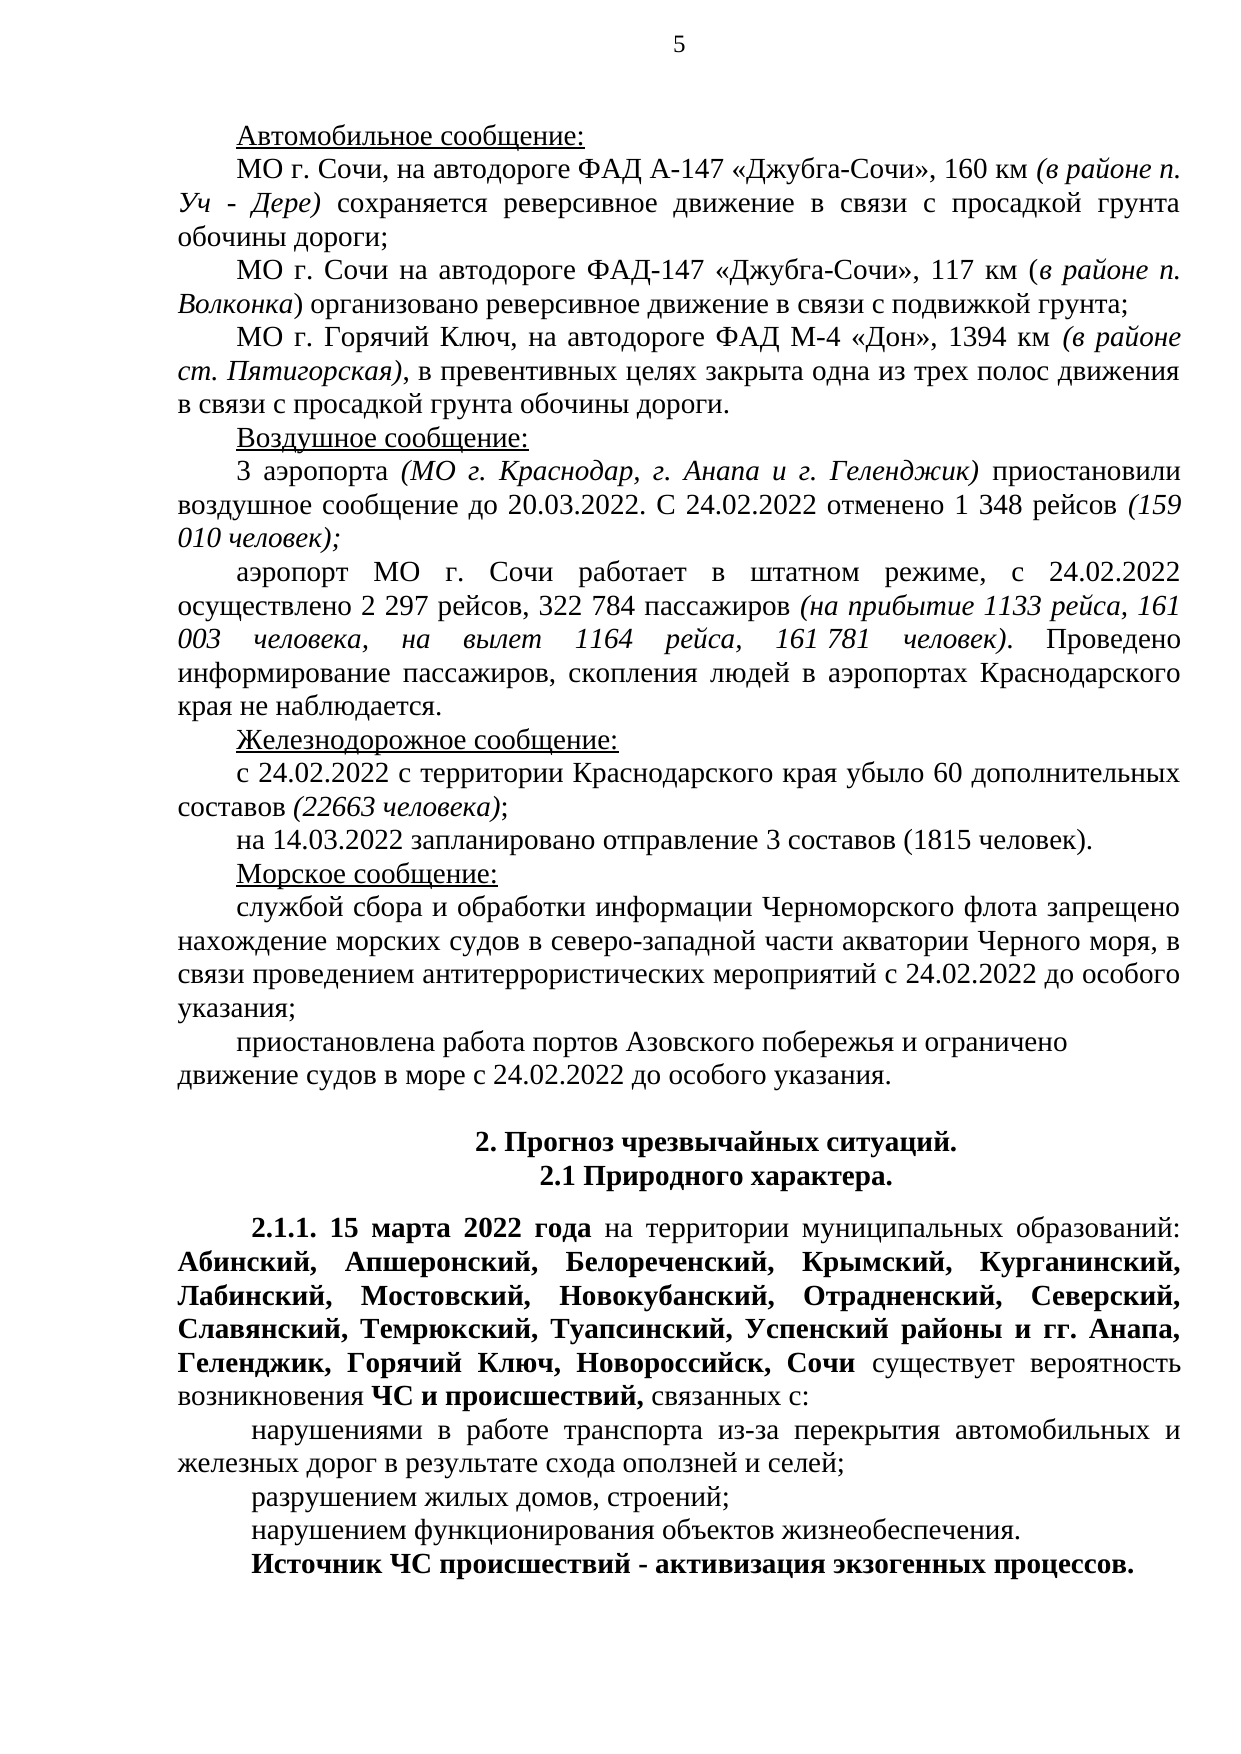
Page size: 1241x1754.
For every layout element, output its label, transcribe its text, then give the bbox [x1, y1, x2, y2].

text приостановлена работа портов Азовского побережья и ограничено движение судов в море с 24.02.2022 до особого указания. [177, 1024, 1181, 1091]
text МО г. Сочи, на автодороге ФАД А-147 «Джубга-Сочи», 160 км (в районе п. Уч - Дере) сохраняется реверсивное движение в связи с просадкой грунта обочины дороги; [177, 152, 1181, 252]
text 2. Прогноз чрезвычайных ситуаций. [177, 1124, 1181, 1158]
text 3 аэропорта (МО г. Краснодар, г. Анапа и г. Геленджик) приостановили воздушное сообщение до 20.03.2022. С 24.02.2022 отменено 1 348 рейсов (159 010 человек); [177, 453, 1181, 554]
text разрушением жилых домов, строений; [177, 1479, 1181, 1512]
text Морское сообщение: [177, 856, 1181, 889]
text с 24.02.2022 с территории Краснодарского края убыло 60 дополнительных составов (22663 человека); [177, 755, 1181, 822]
text Воздушное сообщение: [177, 420, 1181, 453]
text 2.1.1. 15 марта 2022 года на территории муниципальных образований: Абинский, Апшеронский, Белореченский, Крымский, Курганинский, Лабинский, Мостовский, Новокубанский, Отрадненский, Северский, Славянский, Темрюкский, Туапсинский, Успенский районы и гг. Анапа, Геленджик, Горячий Ключ, Новороссийск, Сочи существует вероятность возникновения ЧС и происшествий, связанных с: [177, 1211, 1181, 1412]
text нарушениями в работе транспорта из-за перекрытия автомобильных и железных дорог в результате схода оползней и селей; [177, 1412, 1181, 1479]
text МО г. Горячий Ключ, на автодороге ФАД М-4 «Дон», 1394 км (в районе ст. Пятигорская), в превентивных целях закрыта одна из трех полос движения в связи с просадкой грунта обочины дороги. [177, 319, 1181, 420]
text на 14.03.2022 запланировано отправление 3 составов (1815 человек). [177, 822, 1181, 856]
text Источник ЧС происшествий - активизация экзогенных процессов. [177, 1546, 1181, 1579]
text нарушением функционирования объектов жизнеобеспечения. [177, 1512, 1181, 1546]
text Железнодорожное сообщение: [177, 722, 1181, 755]
text Автомобильное сообщение: [177, 118, 1181, 152]
text службой сбора и обработки информации Черноморского флота запрещено нахождение морских судов в северо-западной части акватории Черного моря, в связи проведением антитеррористических мероприятий с 24.02.2022 до особого указания; [177, 889, 1181, 1024]
text 2.1 Природного характера. [177, 1158, 1181, 1191]
text аэропорт МО г. Сочи работает в штатном режиме, с 24.02.2022 осуществлено 2 297 рейсов, 322 784 пассажиров (на прибытие 1133 рейса, 161 003 человека, на вылет 1164 рейса, 161 781 человек). Проведено информирование пассажиров, скопления людей в аэропортах Краснодарского края не наблюдается. [177, 554, 1181, 722]
text МО г. Сочи на автодороге ФАД-147 «Джубга-Сочи», 117 км (в районе п. Волконка) организовано реверсивное движение в связи с подвижкой грунта; [177, 252, 1181, 319]
